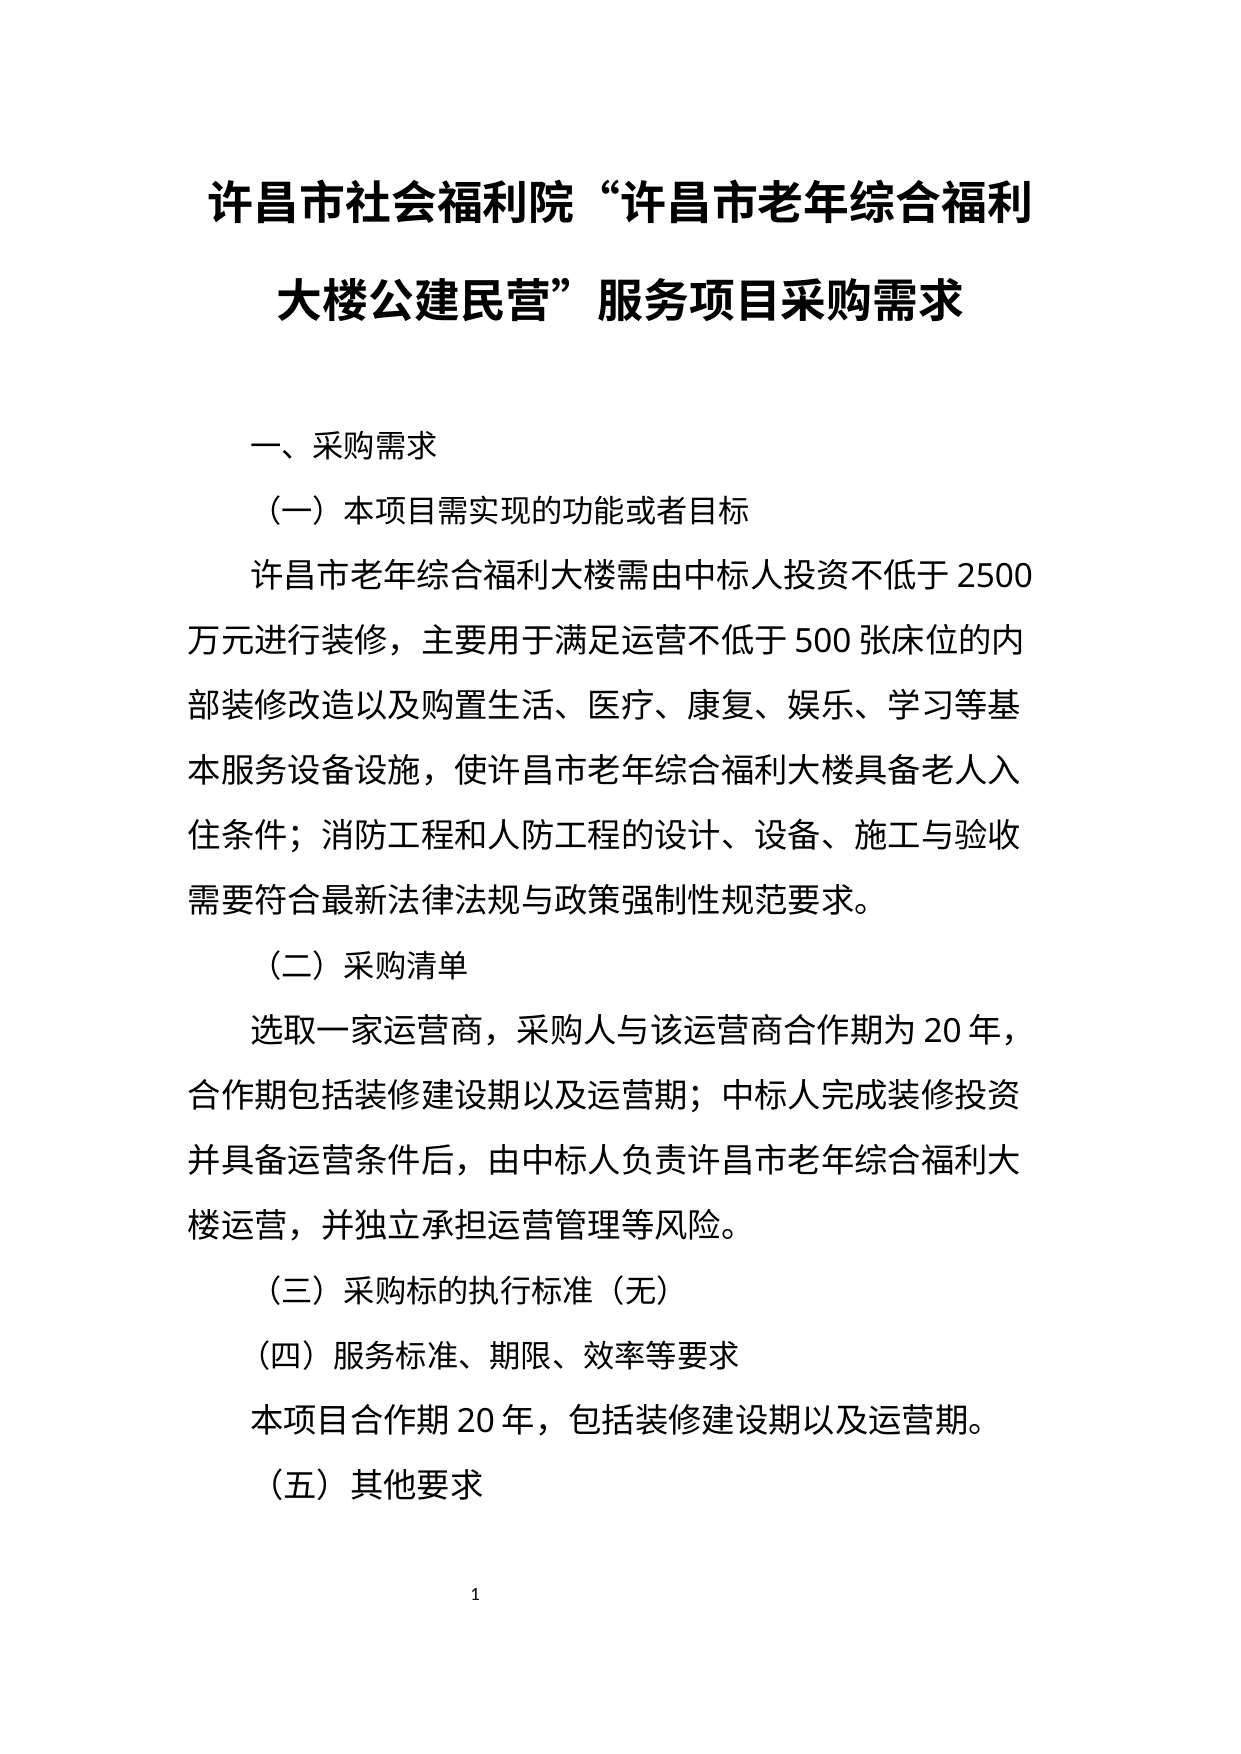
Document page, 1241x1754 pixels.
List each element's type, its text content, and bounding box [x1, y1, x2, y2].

text 选取一家运营商，采购人与该运营商合作期为20年，合作期包括装修建设期以及运营期；中标人完成装修投资并具备运营条件后，由中标人负责许昌市老年综合福利大楼运营，并独立承担运营管理等风险。 [187, 996, 1053, 1256]
text 本项目合作期20年，包括装修建设期以及运营期。 [187, 1386, 1053, 1451]
text 许昌市社会福利院“许昌市老年综合福利大楼公建民营”服务项目采购需求 [187, 151, 1053, 346]
text （四）服务标准、期限、效率等要求 [231, 1321, 1053, 1386]
text （一）本项目需实现的功能或者目标 [187, 476, 1053, 541]
text （五）其他要求 [187, 1451, 1053, 1516]
text （三）采购标的执行标准（无） [187, 1256, 1053, 1321]
text 一、采购需求 [187, 411, 1053, 476]
text 许昌市老年综合福利大楼需由中标人投资不低于2500万元进行装修，主要用于满足运营不低于500张床位的内部装修改造以及购置生活、医疗、康复、娱乐、学习等基本服务设备设施，使许昌市老年综合福利大楼具备老人入住条件；消防工程和人防工程的设计、设备、施工与验收需要符合最新法律法规与政策强制性规范要求。 [187, 541, 1053, 931]
text （二）采购清单 [187, 931, 1053, 996]
